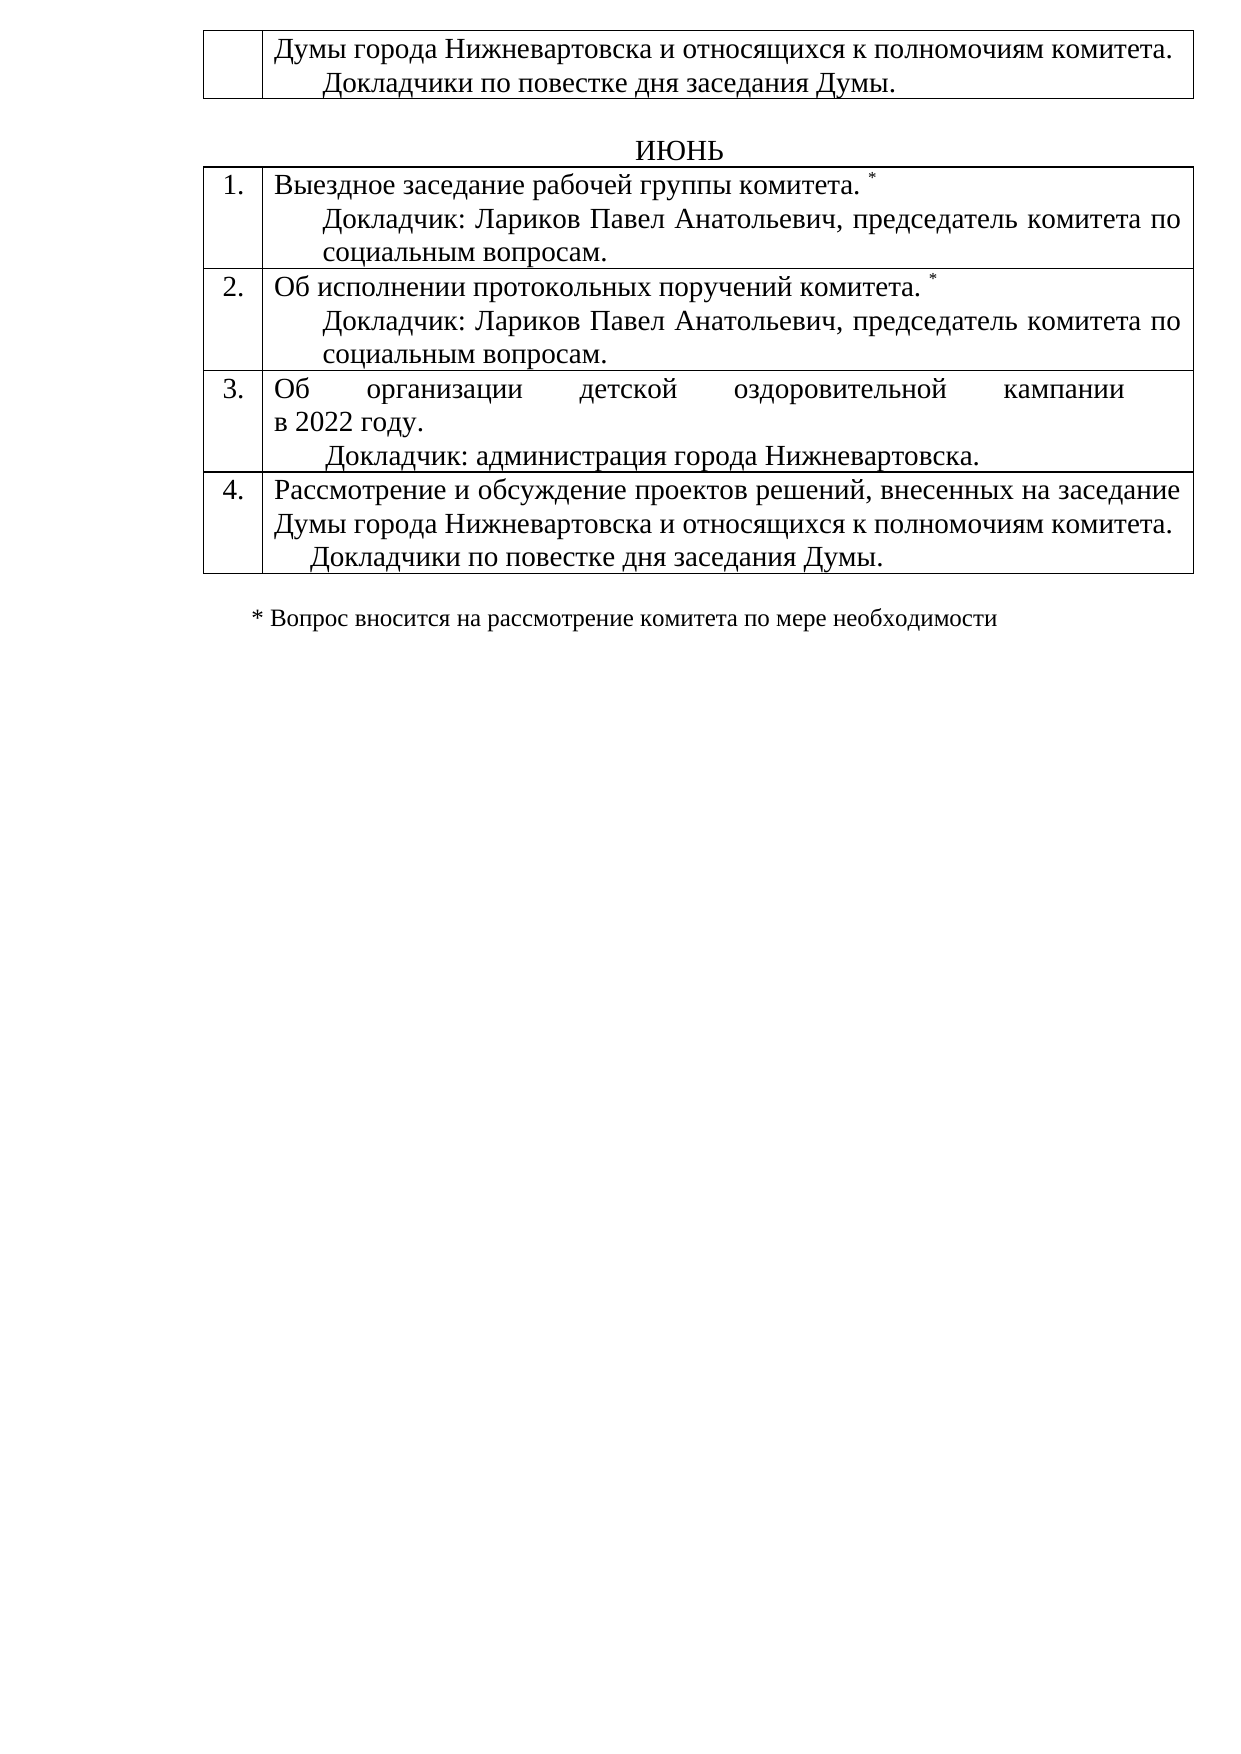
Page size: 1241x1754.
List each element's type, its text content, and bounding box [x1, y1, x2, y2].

text ИЮНЬ [177, 133, 1181, 166]
table_header 1. [204, 168, 262, 268]
table_cell Об исполнении протокольных поручений комитета. * Докладчик: Лариков Павел Анатольевич, председатель комитета по социальным вопросам. [263, 269, 1193, 370]
table_cell 5. [204, 31, 262, 98]
table_cell 4. [204, 473, 262, 573]
table_header Выездное заседание рабочей группы комитета. * Докладчик: Лариков Павел Анатольевич, председатель комитета по социальным вопросам. [263, 168, 1193, 268]
table_cell 2. [204, 269, 262, 370]
table_cell 3. [204, 371, 262, 471]
table_cell Об организации детской оздоровительной кампании в 2022 году. Докладчик: администрация города Нижневартовска. [263, 371, 1193, 471]
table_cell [263, 31, 1193, 98]
text * Вопрос вносится на рассмотрение комитета по мере необходимости [177, 603, 1181, 632]
